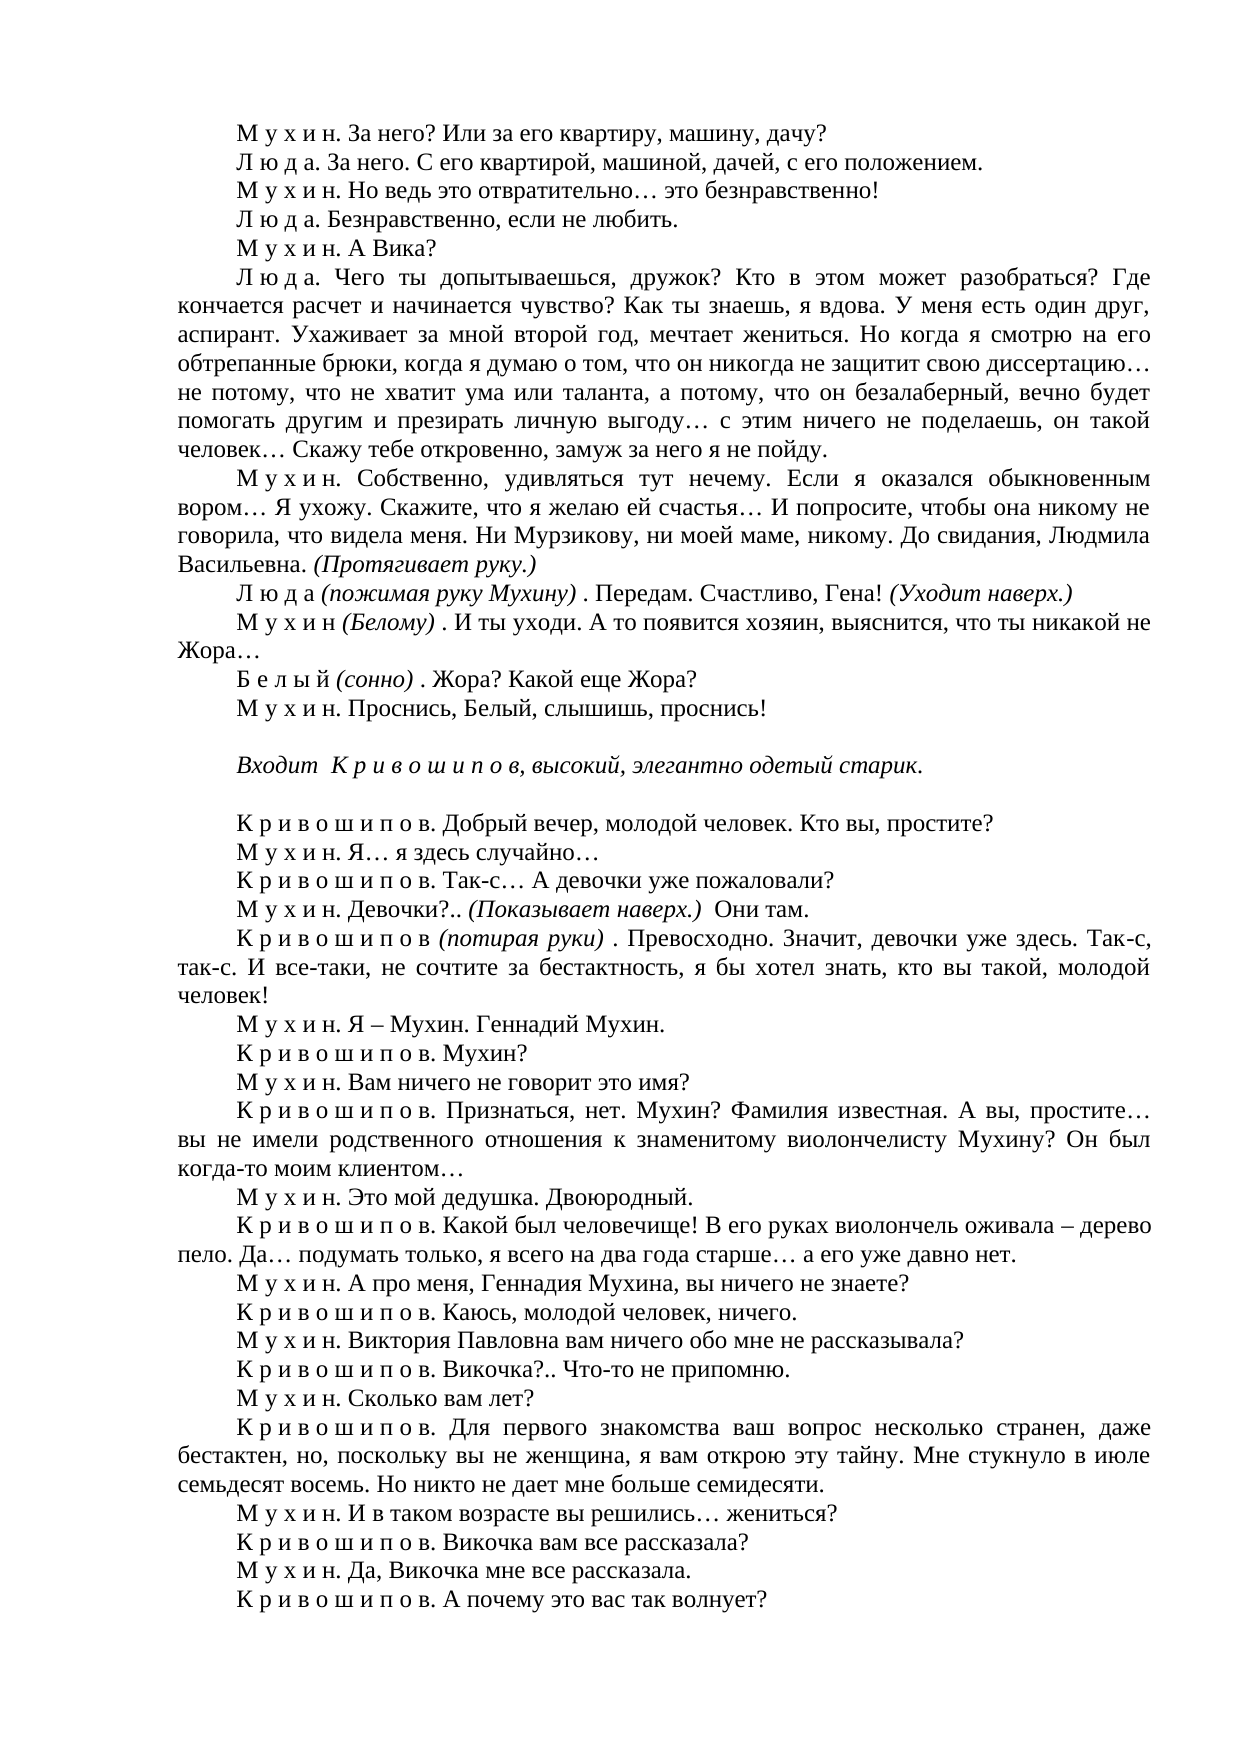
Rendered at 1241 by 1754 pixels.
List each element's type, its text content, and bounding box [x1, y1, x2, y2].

text М у х и н (Белому) . И ты уходи. А то появится хозяин, выяснится, что ты никакой не Жора… [177, 607, 1152, 664]
text Б е л ы й (сонно) . Жора? Какой еще Жора? [177, 664, 1152, 693]
text К р и в о ш и п о в. Так-с… А девочки уже пожаловали? [177, 866, 1152, 894]
text М у х и н. Я – Мухин. Геннадий Мухин. [177, 1009, 1152, 1038]
text К р и в о ш и п о в. Мухин? [177, 1038, 1152, 1067]
text М у х и н. Но ведь это отвратительно… это безнравственно! [177, 176, 1152, 204]
text М у х и н. Девочки?.. (Показывает наверх.) Они там. [177, 894, 1152, 923]
text К р и в о ш и п о в. А почему это вас так волнует? [177, 1584, 1152, 1613]
text К р и в о ш и п о в. Викочка вам все рассказала? [177, 1527, 1152, 1556]
text М у х и н. Да, Викочка мне все рассказала. [177, 1556, 1152, 1584]
text К р и в о ш и п о в. Какой был человечище! В его руках виолончель оживала – дерево пело. Да… подумать только, я всего на два года старше… а его уже давно нет. [177, 1211, 1152, 1268]
text Л ю д а. Чего ты допытываешься, дружок? Кто в этом может разобраться? Где кончается расчет и начинается чувство? Как ты знаешь, я вдова. У меня есть один друг, аспирант. Ухаживает за мной второй год, мечтает жениться. Но когда я смотрю на его обтрепанные брюки, когда я думаю о том, что он никогда не защитит свою диссертацию… не потому, что не хватит ума или таланта, а потому, что он безалаберный, вечно будет помогать другим и презирать личную выгоду… с этим ничего не поделаешь, он такой человек… Скажу тебе откровенно, замуж за него я не пойду. [177, 262, 1152, 463]
text К р и в о ш и п о в. Признаться, нет. Мухин? Фамилия известная. А вы, простите… вы не имели родственного отношения к знаменитому виолончелисту Мухину? Он был когда-то моим клиентом… [177, 1096, 1152, 1182]
text М у х и н. Проснись, Белый, слышишь, проснись! [177, 693, 1152, 722]
text М у х и н. Вам ничего не говорит это имя? [177, 1067, 1152, 1096]
text К р и в о ш и п о в. Викочка?.. Что-то не припомню. [177, 1354, 1152, 1383]
text Л ю д а. Безнравственно, если не любить. [177, 204, 1152, 233]
text К р и в о ш и п о в. Каюсь, молодой человек, ничего. [177, 1297, 1152, 1326]
text М у х и н. Сколько вам лет? [177, 1383, 1152, 1412]
text М у х и н. И в таком возрасте вы решились… жениться? [177, 1498, 1152, 1527]
text К р и в о ш и п о в (потирая руки) . Превосходно. Значит, девочки уже здесь. Так-с, так-с. И все-таки, не сочтите за бестактность, я бы хотел знать, кто вы такой, молодой человек! [177, 923, 1152, 1009]
text М у х и н. А Вика? [177, 233, 1152, 262]
text М у х и н. А про меня, Геннадия Мухина, вы ничего не знаете? [177, 1268, 1152, 1297]
text Входит К р и в о ш и п о в, высокий, элегантно одетый старик. [177, 751, 1152, 779]
text Л ю д а. За него. С его квартирой, машиной, дачей, с его положением. [177, 147, 1152, 176]
text Л ю д а (пожимая руку Мухину) . Передам. Счастливо, Гена! (Уходит наверх.) [177, 578, 1152, 607]
text М у х и н. За него? Или за его квартиру, машину, дачу? [177, 118, 1152, 147]
text М у х и н. Собственно, удивляться тут нечему. Если я оказался обыкновенным вором… Я ухожу. Скажите, что я желаю ей счастья… И попросите, чтобы она никому не говорила, что видела меня. Ни Мурзикову, ни моей маме, никому. До свидания, Людмила Васильевна. (Протягивает руку.) [177, 463, 1152, 578]
text К р и в о ш и п о в. Для первого знакомства ваш вопрос несколько странен, даже бестактен, но, поскольку вы не женщина, я вам открою эту тайну. Мне стукнуло в июле семьдесят восемь. Но никто не дает мне больше семидесяти. [177, 1412, 1152, 1498]
text М у х и н. Я… я здесь случайно… [177, 837, 1152, 866]
text К р и в о ш и п о в. Добрый вечер, молодой человек. Кто вы, простите? [177, 808, 1152, 837]
text М у х и н. Это мой дедушка. Двоюродный. [177, 1182, 1152, 1211]
text М у х и н. Виктория Павловна вам ничего обо мне не рассказывала? [177, 1326, 1152, 1354]
